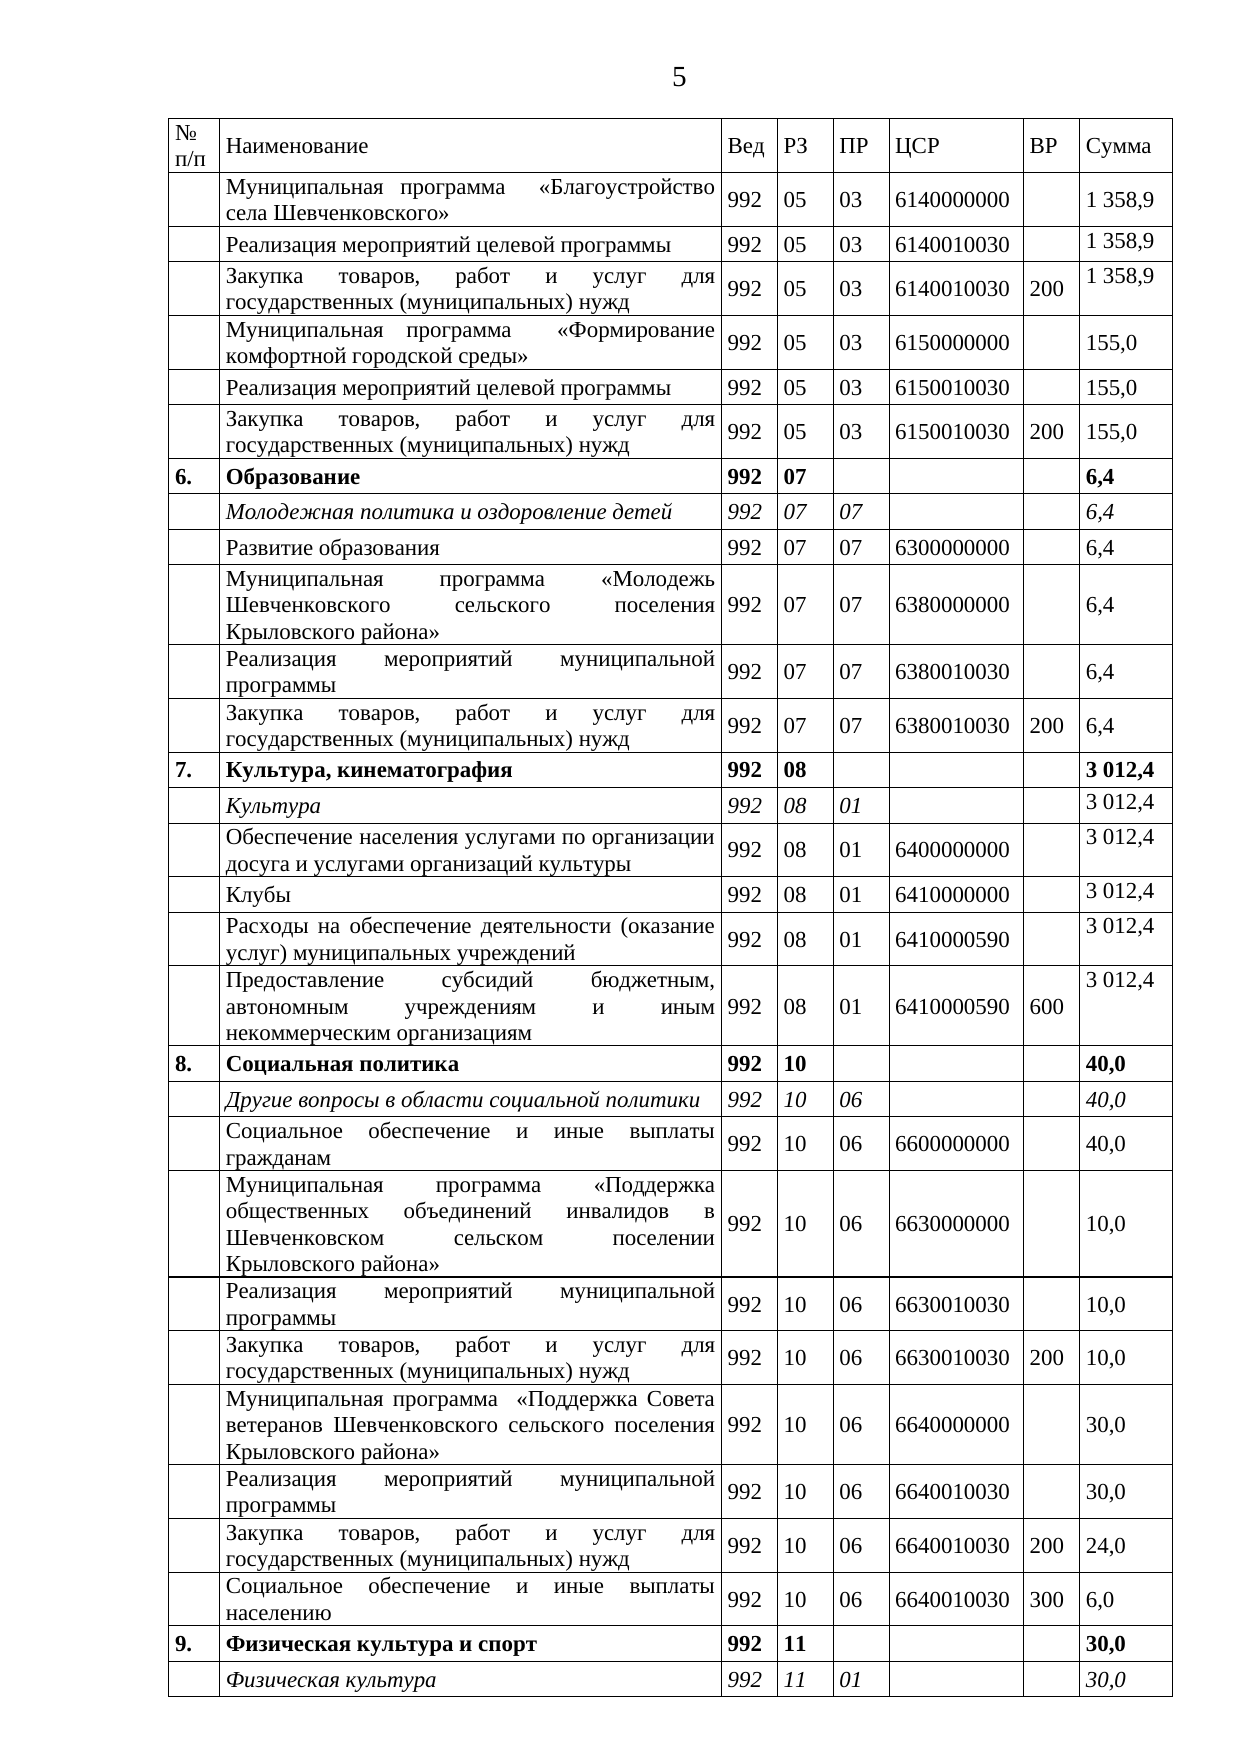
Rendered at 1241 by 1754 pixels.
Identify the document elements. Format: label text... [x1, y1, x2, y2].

table_cell 6640010030 [890, 1573, 1023, 1625]
table_cell [834, 753, 889, 787]
table_cell 30,0 [1080, 1385, 1172, 1464]
table_cell [1024, 824, 1079, 876]
table_cell 01 [834, 966, 889, 1045]
table_cell 6380010030 [890, 699, 1023, 752]
table_cell 6410000590 [890, 966, 1023, 1045]
table_cell [1024, 1278, 1079, 1330]
table_cell [1024, 1082, 1079, 1116]
table_cell 06 [834, 1171, 889, 1276]
table_cell 06 [834, 1278, 889, 1330]
table_cell 6. [169, 459, 219, 493]
table_cell Социальное обеспечение и иные выплаты населению [220, 1573, 721, 1625]
table_cell Реализация мероприятий целевой программы [220, 227, 721, 261]
table_cell 9. [169, 1626, 219, 1661]
table_cell 30,0 [1080, 1465, 1172, 1518]
table_cell [1024, 1117, 1079, 1170]
table_cell 992 [722, 405, 777, 458]
table_cell [834, 1046, 889, 1081]
table_cell 3 012,4 [1080, 788, 1172, 822]
table_header № п/п [169, 119, 219, 172]
table_cell 01 [834, 877, 889, 912]
table_cell Закупка товаров, работ и услуг для государственных (муниципальных) нужд [220, 699, 721, 752]
table_cell Образование [220, 459, 721, 493]
table_cell 992 [722, 565, 777, 644]
table_cell [1024, 370, 1079, 404]
table_cell 6630010030 [890, 1331, 1023, 1384]
table_cell [169, 173, 219, 226]
table_cell 10 [778, 1573, 833, 1625]
table_cell [169, 788, 219, 822]
table_cell 6410000590 [890, 913, 1023, 965]
table_cell 155,0 [1080, 405, 1172, 458]
table_cell [1024, 1171, 1079, 1276]
table_cell [1024, 753, 1079, 787]
table_cell 600 [1024, 966, 1079, 1045]
table_cell 300 [1024, 1573, 1079, 1625]
table_cell 992 [722, 262, 777, 315]
table_cell [169, 1385, 219, 1464]
table_cell [169, 1117, 219, 1170]
table_cell 11 [778, 1626, 833, 1661]
table_cell [1024, 227, 1079, 261]
table_cell [169, 370, 219, 404]
table_cell [169, 1171, 219, 1276]
table_cell 10 [778, 1385, 833, 1464]
table_cell Клубы [220, 877, 721, 912]
table_cell Предоставление субсидий бюджетным, автономным учреждениям и иным некоммерческим организациям [220, 966, 721, 1045]
table_cell Муниципальная программа «Молодежь Шевченковского сельского поселения Крыловского района» [220, 565, 721, 644]
table_cell 6150010030 [890, 370, 1023, 404]
table_cell 3 012,4 [1080, 753, 1172, 787]
table_cell 03 [834, 316, 889, 368]
table_cell 992 [722, 173, 777, 226]
table_cell 01 [834, 788, 889, 822]
table_cell 6,4 [1080, 459, 1172, 493]
table_cell 6,0 [1080, 1573, 1172, 1625]
table_cell [169, 530, 219, 564]
table_cell 01 [834, 913, 889, 965]
table_cell [1024, 459, 1079, 493]
table_cell [169, 494, 219, 528]
table_cell 1 358,9 [1080, 262, 1172, 315]
table_cell 05 [778, 173, 833, 226]
table_cell 6140010030 [890, 262, 1023, 315]
table_cell 6,4 [1080, 494, 1172, 528]
table_cell 05 [778, 262, 833, 315]
table_cell 3 012,4 [1080, 877, 1172, 912]
table_cell 992 [722, 1082, 777, 1116]
table_cell [169, 1465, 219, 1518]
table_cell 06 [834, 1385, 889, 1464]
table_cell 992 [722, 913, 777, 965]
table_cell Закупка товаров, работ и услуг для государственных (муниципальных) нужд [220, 1519, 721, 1572]
table_cell 07 [834, 645, 889, 698]
table_cell Физическая культура [220, 1662, 721, 1696]
table_cell 05 [778, 370, 833, 404]
table_cell 6640010030 [890, 1465, 1023, 1518]
table_cell 992 [722, 699, 777, 752]
table_cell [890, 1662, 1023, 1696]
table_cell 992 [722, 1465, 777, 1518]
table_cell 06 [834, 1519, 889, 1572]
table_cell 10 [778, 1082, 833, 1116]
table_cell 6400000000 [890, 824, 1023, 876]
table_cell 30,0 [1080, 1662, 1172, 1696]
table_cell 10,0 [1080, 1171, 1172, 1276]
table_cell [1024, 530, 1079, 564]
table_cell 6,4 [1080, 699, 1172, 752]
table_cell 03 [834, 262, 889, 315]
table_cell Реализация мероприятий муниципальной программы [220, 645, 721, 698]
table_cell 30,0 [1080, 1626, 1172, 1661]
table_cell [1024, 645, 1079, 698]
table_cell 992 [722, 1626, 777, 1661]
table_cell 3 012,4 [1080, 824, 1172, 876]
table_cell 07 [834, 494, 889, 528]
table_cell 06 [834, 1117, 889, 1170]
table_cell [169, 1331, 219, 1384]
table_cell 992 [722, 459, 777, 493]
table_cell 992 [722, 966, 777, 1045]
table_cell 6150000000 [890, 316, 1023, 368]
table_cell 200 [1024, 1519, 1079, 1572]
table_cell 8. [169, 1046, 219, 1081]
table_header ВР [1024, 119, 1079, 172]
table_cell 6410000000 [890, 877, 1023, 912]
table_cell 03 [834, 370, 889, 404]
table_cell Другие вопросы в области социальной политики [220, 1082, 721, 1116]
table_cell 06 [834, 1465, 889, 1518]
table_cell Закупка товаров, работ и услуг для государственных (муниципальных) нужд [220, 405, 721, 458]
table_cell [834, 459, 889, 493]
table_cell Реализация мероприятий муниципальной программы [220, 1278, 721, 1330]
table_cell [834, 1626, 889, 1661]
table_cell 10 [778, 1278, 833, 1330]
table_cell 992 [722, 877, 777, 912]
table_cell [890, 459, 1023, 493]
table_cell 10 [778, 1171, 833, 1276]
table_cell 06 [834, 1573, 889, 1625]
table_cell [890, 494, 1023, 528]
table_cell 08 [778, 877, 833, 912]
table_cell [1024, 316, 1079, 368]
table_cell 05 [778, 227, 833, 261]
table_cell [169, 227, 219, 261]
table_cell 01 [834, 1662, 889, 1696]
table_cell 992 [722, 316, 777, 368]
table_cell Реализация мероприятий муниципальной программы [220, 1465, 721, 1518]
table_cell Муниципальная программа «Поддержка общественных объединений инвалидов в Шевченковском сельском поселении Крыловского района» [220, 1171, 721, 1276]
table_cell [890, 1046, 1023, 1081]
table_cell 07 [834, 699, 889, 752]
table_cell 6,4 [1080, 565, 1172, 644]
table_cell 07 [778, 459, 833, 493]
table_cell [169, 316, 219, 368]
table_cell 08 [778, 913, 833, 965]
table_header ЦСР [890, 119, 1023, 172]
table_cell 07 [778, 645, 833, 698]
table_cell 07 [778, 530, 833, 564]
table_header ПР [834, 119, 889, 172]
table_cell 992 [722, 227, 777, 261]
table_cell Развитие образования [220, 530, 721, 564]
table_cell 992 [722, 370, 777, 404]
table_cell 7. [169, 753, 219, 787]
table_cell Муниципальная программа «Поддержка Совета ветеранов Шевченковского сельского поселения Крыловского района» [220, 1385, 721, 1464]
table_cell [169, 824, 219, 876]
table_cell 992 [722, 645, 777, 698]
table_cell 3 012,4 [1080, 966, 1172, 1045]
table_cell 06 [834, 1331, 889, 1384]
table_cell 03 [834, 405, 889, 458]
table_cell 40,0 [1080, 1046, 1172, 1081]
table_cell [169, 405, 219, 458]
table_cell 155,0 [1080, 316, 1172, 368]
table_cell 992 [722, 824, 777, 876]
table_cell Культура, кинематография [220, 753, 721, 787]
table_cell [169, 1573, 219, 1625]
table_cell [1024, 494, 1079, 528]
table_cell 10 [778, 1117, 833, 1170]
table_cell [169, 565, 219, 644]
table_cell [1024, 1626, 1079, 1661]
table_cell Муниципальная программа «Благоустройство села Шевченковского» [220, 173, 721, 226]
table_cell 992 [722, 1662, 777, 1696]
table_cell 6630000000 [890, 1171, 1023, 1276]
table_cell 07 [834, 530, 889, 564]
table_header РЗ [778, 119, 833, 172]
table_cell [1024, 788, 1079, 822]
table_cell 6640010030 [890, 1519, 1023, 1572]
table_cell Закупка товаров, работ и услуг для государственных (муниципальных) нужд [220, 262, 721, 315]
table_cell [1024, 565, 1079, 644]
table_cell [1024, 1465, 1079, 1518]
table_cell Молодежная политика и оздоровление детей [220, 494, 721, 528]
table_cell [1024, 913, 1079, 965]
table_cell [169, 966, 219, 1045]
table_cell 01 [834, 824, 889, 876]
table_cell 6,4 [1080, 530, 1172, 564]
table_cell [169, 699, 219, 752]
table_cell 992 [722, 1573, 777, 1625]
table_cell 08 [778, 788, 833, 822]
table_cell 6380000000 [890, 565, 1023, 644]
table_cell 992 [722, 530, 777, 564]
table_cell 992 [722, 494, 777, 528]
table_cell Социальное обеспечение и иные выплаты гражданам [220, 1117, 721, 1170]
table_cell Расходы на обеспечение деятельности (оказание услуг) муниципальных учреждений [220, 913, 721, 965]
table_cell 10 [778, 1465, 833, 1518]
table_cell 11 [778, 1662, 833, 1696]
table_cell [890, 788, 1023, 822]
table_header Сумма [1080, 119, 1172, 172]
table_cell [1024, 1662, 1079, 1696]
table_cell 992 [722, 1385, 777, 1464]
table_cell 07 [834, 565, 889, 644]
table_cell [169, 1278, 219, 1330]
table_cell 05 [778, 405, 833, 458]
table_cell 6380010030 [890, 645, 1023, 698]
table_cell 10 [778, 1331, 833, 1384]
table_cell 200 [1024, 699, 1079, 752]
table_cell 1 358,9 [1080, 227, 1172, 261]
table_cell 6630010030 [890, 1278, 1023, 1330]
table_cell [1024, 877, 1079, 912]
table_cell 200 [1024, 1331, 1079, 1384]
table_cell 05 [778, 316, 833, 368]
table_cell 155,0 [1080, 370, 1172, 404]
table_cell 6150010030 [890, 405, 1023, 458]
table_cell [169, 877, 219, 912]
table_cell 992 [722, 1519, 777, 1572]
table_cell 3 012,4 [1080, 913, 1172, 965]
table_cell [169, 1082, 219, 1116]
table_cell 07 [778, 494, 833, 528]
table_cell 992 [722, 1171, 777, 1276]
table_cell Физическая культура и спорт [220, 1626, 721, 1661]
table_cell [1024, 1046, 1079, 1081]
table_cell [1024, 173, 1079, 226]
table_cell 08 [778, 966, 833, 1045]
table_cell 992 [722, 1117, 777, 1170]
table_cell [890, 1082, 1023, 1116]
table_cell 08 [778, 824, 833, 876]
table_cell 1 358,9 [1080, 173, 1172, 226]
table_cell Обеспечение населения услугами по организации досуга и услугами организаций культуры [220, 824, 721, 876]
table_cell 6,4 [1080, 645, 1172, 698]
table_cell Социальная политика [220, 1046, 721, 1081]
table_header Вед [722, 119, 777, 172]
table_header Наименование [220, 119, 721, 172]
table_cell 24,0 [1080, 1519, 1172, 1572]
table_cell Культура [220, 788, 721, 822]
table_cell [169, 1519, 219, 1572]
table_cell 07 [778, 699, 833, 752]
table_cell [169, 913, 219, 965]
table_cell 992 [722, 788, 777, 822]
table_cell [169, 1662, 219, 1696]
table_cell Реализация мероприятий целевой программы [220, 370, 721, 404]
table_cell 40,0 [1080, 1117, 1172, 1170]
table_cell [890, 753, 1023, 787]
table_cell 10 [778, 1519, 833, 1572]
table_cell 08 [778, 753, 833, 787]
table_cell [1024, 1385, 1079, 1464]
table_cell 200 [1024, 262, 1079, 315]
table_cell [890, 1626, 1023, 1661]
table_cell [169, 262, 219, 315]
table_cell 40,0 [1080, 1082, 1172, 1116]
table_cell [169, 645, 219, 698]
table_cell 03 [834, 227, 889, 261]
table_cell 6140010030 [890, 227, 1023, 261]
table_cell Закупка товаров, работ и услуг для государственных (муниципальных) нужд [220, 1331, 721, 1384]
table_cell 6300000000 [890, 530, 1023, 564]
table_cell 07 [778, 565, 833, 644]
table_cell 03 [834, 173, 889, 226]
table_cell 6640000000 [890, 1385, 1023, 1464]
table_cell 992 [722, 753, 777, 787]
table_cell 6600000000 [890, 1117, 1023, 1170]
table_cell 10,0 [1080, 1278, 1172, 1330]
table_cell 6140000000 [890, 173, 1023, 226]
table_cell Муниципальная программа «Формирование комфортной городской среды» [220, 316, 721, 368]
table_cell 992 [722, 1278, 777, 1330]
table_cell 10,0 [1080, 1331, 1172, 1384]
table_cell 992 [722, 1331, 777, 1384]
table_cell 200 [1024, 405, 1079, 458]
table_cell 10 [778, 1046, 833, 1081]
table_cell 06 [834, 1082, 889, 1116]
table_cell 992 [722, 1046, 777, 1081]
